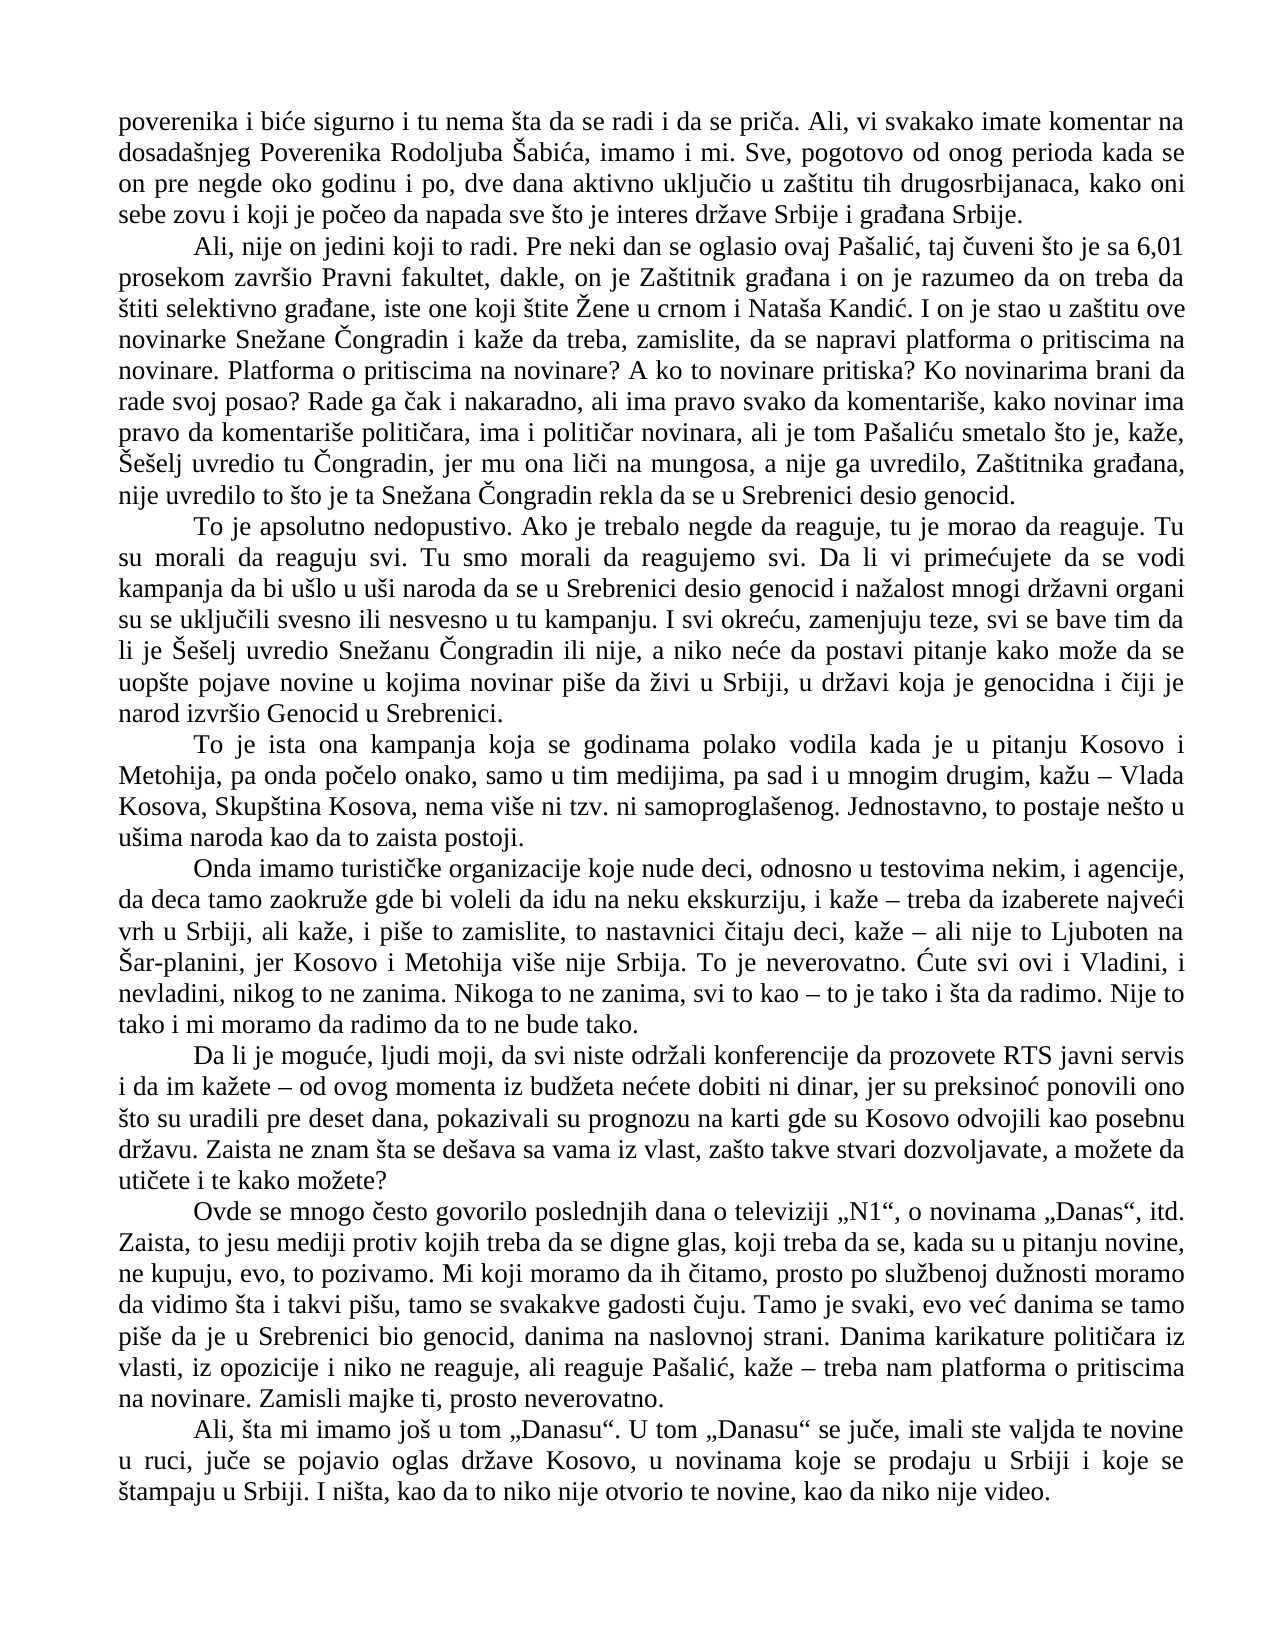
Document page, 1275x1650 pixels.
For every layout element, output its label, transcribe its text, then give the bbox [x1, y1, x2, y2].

text Onda imamo turističke organizacije koje nude deci, odnosno u testovima nekim, i agencije, da deca tamo zaokruže gde bi voleli da idu na neku ekskurziju, i kaže – treba da izaberete najveći vrh u Srbiji, ali kaže, i piše to zamislite, to nastavnici čitaju deci, kaže – ali nije to Ljuboten na Šar-planini, jer Kosovo i Metohija više nije Srbija. To je neverovatno. Ćute svi ovi i Vladini, i nevladini, nikog to ne zanima. Nikoga to ne zanima, svi to kao – to je tako i šta da radimo. Nije to tako i mi moramo da radimo da to ne bude tako. [118, 852, 1186, 1039]
text Ali, šta mi imamo još u tom „Danasu“. U tom „Danasu“ se juče, imali ste valjda te novine u ruci, juče se pojavio oglas države Kosovo, u novinama koje se prodaju u Srbiji i koje se štampaju u Srbiji. I ništa, kao da to niko nije otvorio te novine, kao da niko nije video. [118, 1413, 1186, 1507]
text To je apsolutno nedopustivo. Ako je trebalo negde da reaguje, tu je morao da reaguje. Tu su morali da reaguju svi. Tu smo morali da reagujemo svi. Da li vi primećujete da se vodi kampanja da bi ušlo u uši naroda da se u Srebrenici desio genocid i nažalost mnogi državni organi su se uključili svesno ili nesvesno u tu kampanju. I svi okreću, zamenjuju teze, svi se bave tim da li je Šešelj uvredio Snežanu Čongradin ili nije, a niko neće da postavi pitanje kako može da se uopšte pojave novine u kojima novinar piše da živi u Srbiji, u državi koja je genocidna i čiji je narod izvršio Genocid u Srebrenici. [118, 510, 1186, 728]
text Ovde se mnogo često govorilo poslednjih dana o televiziji „N1“, o novinama „Danas“, itd. Zaista, to jesu mediji protiv kojih treba da se digne glas, koji treba da se, kada su u pitanju novine, ne kupuju, evo, to pozivamo. Mi koji moramo da ih čitamo, prosto po službenoj dužnosti moramo da vidimo šta i takvi pišu, tamo se svakakve gadosti čuju. Tamo je svaki, evo već danima se tamo piše da je u Srebrenici bio genocid, danima na naslovnoj strani. Danima karikature političara iz vlasti, iz opozicije i niko ne reaguje, ali reaguje Pašalić, kaže – treba nam platforma o pritiscima na novinare. Zamisli majke ti, prosto neverovatno. [118, 1195, 1186, 1413]
text Ali, nije on jedini koji to radi. Pre neki dan se oglasio ovaj Pašalić, taj čuveni što je sa 6,01 prosekom završio Pravni fakultet, dakle, on je Zaštitnik građana i on je razumeo da on treba da štiti selektivno građane, iste one koji štite Žene u crnom i Nataša Kandić. I on je stao u zaštitu ove novinarke Snežane Čongradin i kaže da treba, zamislite, da se napravi platforma o pritiscima na novinare. Platforma o pritiscima na novinare? A ko to novinare pritiska? Ko novinarima brani da rade svoj posao? Rade ga čak i nakaradno, ali ima pravo svako da komentariše, kako novinar ima pravo da komentariše političara, ima i političar novinara, ali je tom Pašaliću smetalo što je, kaže, Šešelj uvredio tu Čongradin, jer mu ona liči na mungosa, a nije ga uvredilo, Zaštitnika građana, nije uvredilo to što je ta Snežana Čongradin rekla da se u Srebrenici desio genocid. [118, 229, 1186, 510]
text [118, 105, 1186, 229]
text To je ista ona kampanja koja se godinama polako vodila kada je u pitanju Kosovo i Metohija, pa onda počelo onako, samo u tim medijima, pa sad i u mnogim drugim, kažu – Vlada Kosova, Skupština Kosova, nema više ni tzv. ni samoproglašenog. Jednostavno, to postaje nešto u ušima naroda kao da to zaista postoji. [118, 728, 1186, 852]
text Da li je moguće, ljudi moji, da svi niste održali konferencije da prozovete RTS javni servis i da im kažete – od ovog momenta iz budžeta nećete dobiti ni dinar, jer su preksinoć ponovili ono što su uradili pre deset dana, pokazivali su prognozu na karti gde su Kosovo odvojili kao posebnu državu. Zaista ne znam šta se dešava sa vama iz vlast, zašto takve stvari dozvoljavate, a možete da utičete i te kako možete? [118, 1039, 1186, 1195]
